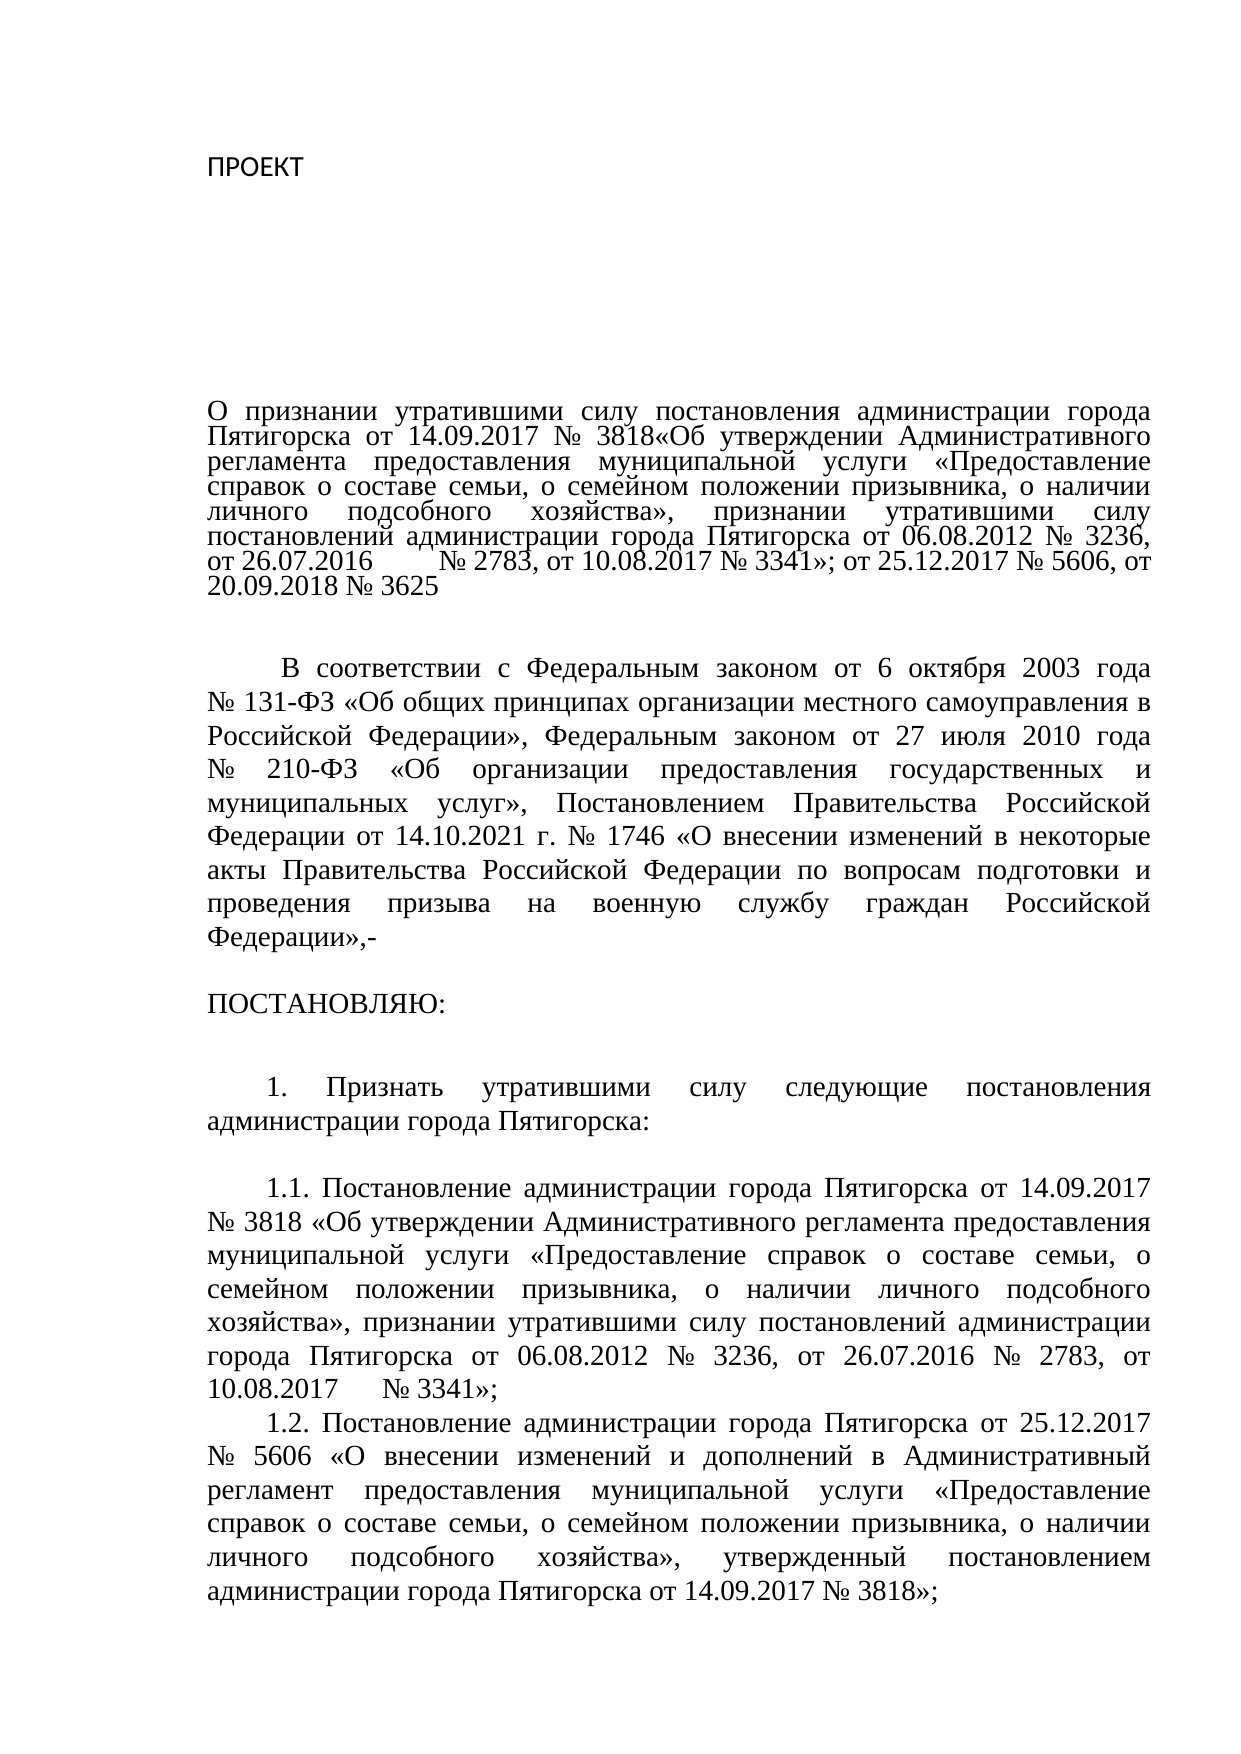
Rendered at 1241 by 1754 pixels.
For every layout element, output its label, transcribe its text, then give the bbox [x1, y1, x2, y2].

text ПРОЕКТ [207, 148, 1152, 183]
text 1.1. Постановление администрации города Пятигорска от 14.09.2017 № 3818 «Об утверждении Административного регламента предоставления муниципальной услуги «Предоставление справок о составе семьи, о семейном положении призывника, о наличии личного подсобного хозяйства», признании утратившими силу постановлений администрации города Пятигорска от 06.08.2012 № 3236, от 26.07.2016 № 2783, от 10.08.2017 № 3341»; [207, 1170, 1152, 1405]
text 1. Признать утратившими силу следующие постановления администрации города Пятигорска: [207, 1069, 1152, 1137]
text ПОСТАНОВЛЯЮ: [207, 986, 1152, 1019]
text 1.2. Постановление администрации города Пятигорска от 25.12.2017 № 5606 «О внесении изменений и дополнений в Административный регламент предоставления муниципальной услуги «Предоставление справок о составе семьи, о семейном положении призывника, о наличии личного подсобного хозяйства», утвержденный постановлением администрации города Пятигорска от 14.09.2017 № 3818»; [207, 1405, 1152, 1606]
text О признании утратившими силу постановления администрации города Пятигорска от 14.09.2017 № 3818«Об утверждении Административного регламента предоставления муниципальной услуги «Предоставление справок о составе семьи, о семейном положении призывника, о наличии личного подсобного хозяйства», признании утратившими силу постановлений администрации города Пятигорска от 06.08.2012 № 3236, от 26.07.2016 № 2783, от 10.08.2017 № 3341»; от 25.12.2017 № 5606, от 20.09.2018 № 3625 [207, 401, 1152, 601]
text В соответствии с Федеральным законом от 6 октября 2003 года № 131-ФЗ «Об общих принципах организации местного самоуправления в Российской Федерации», Федеральным законом от 27 июля 2010 года № 210-ФЗ «Об организации предоставления государственных и муниципальных услуг», Постановлением Правительства Российской Федерации от 14.10.2021 г. № 1746 «О внесении изменений в некоторые акты Правительства Российской Федерации по вопросам подготовки и проведения призыва на военную службу граждан Российской Федерации»,- [207, 651, 1152, 952]
